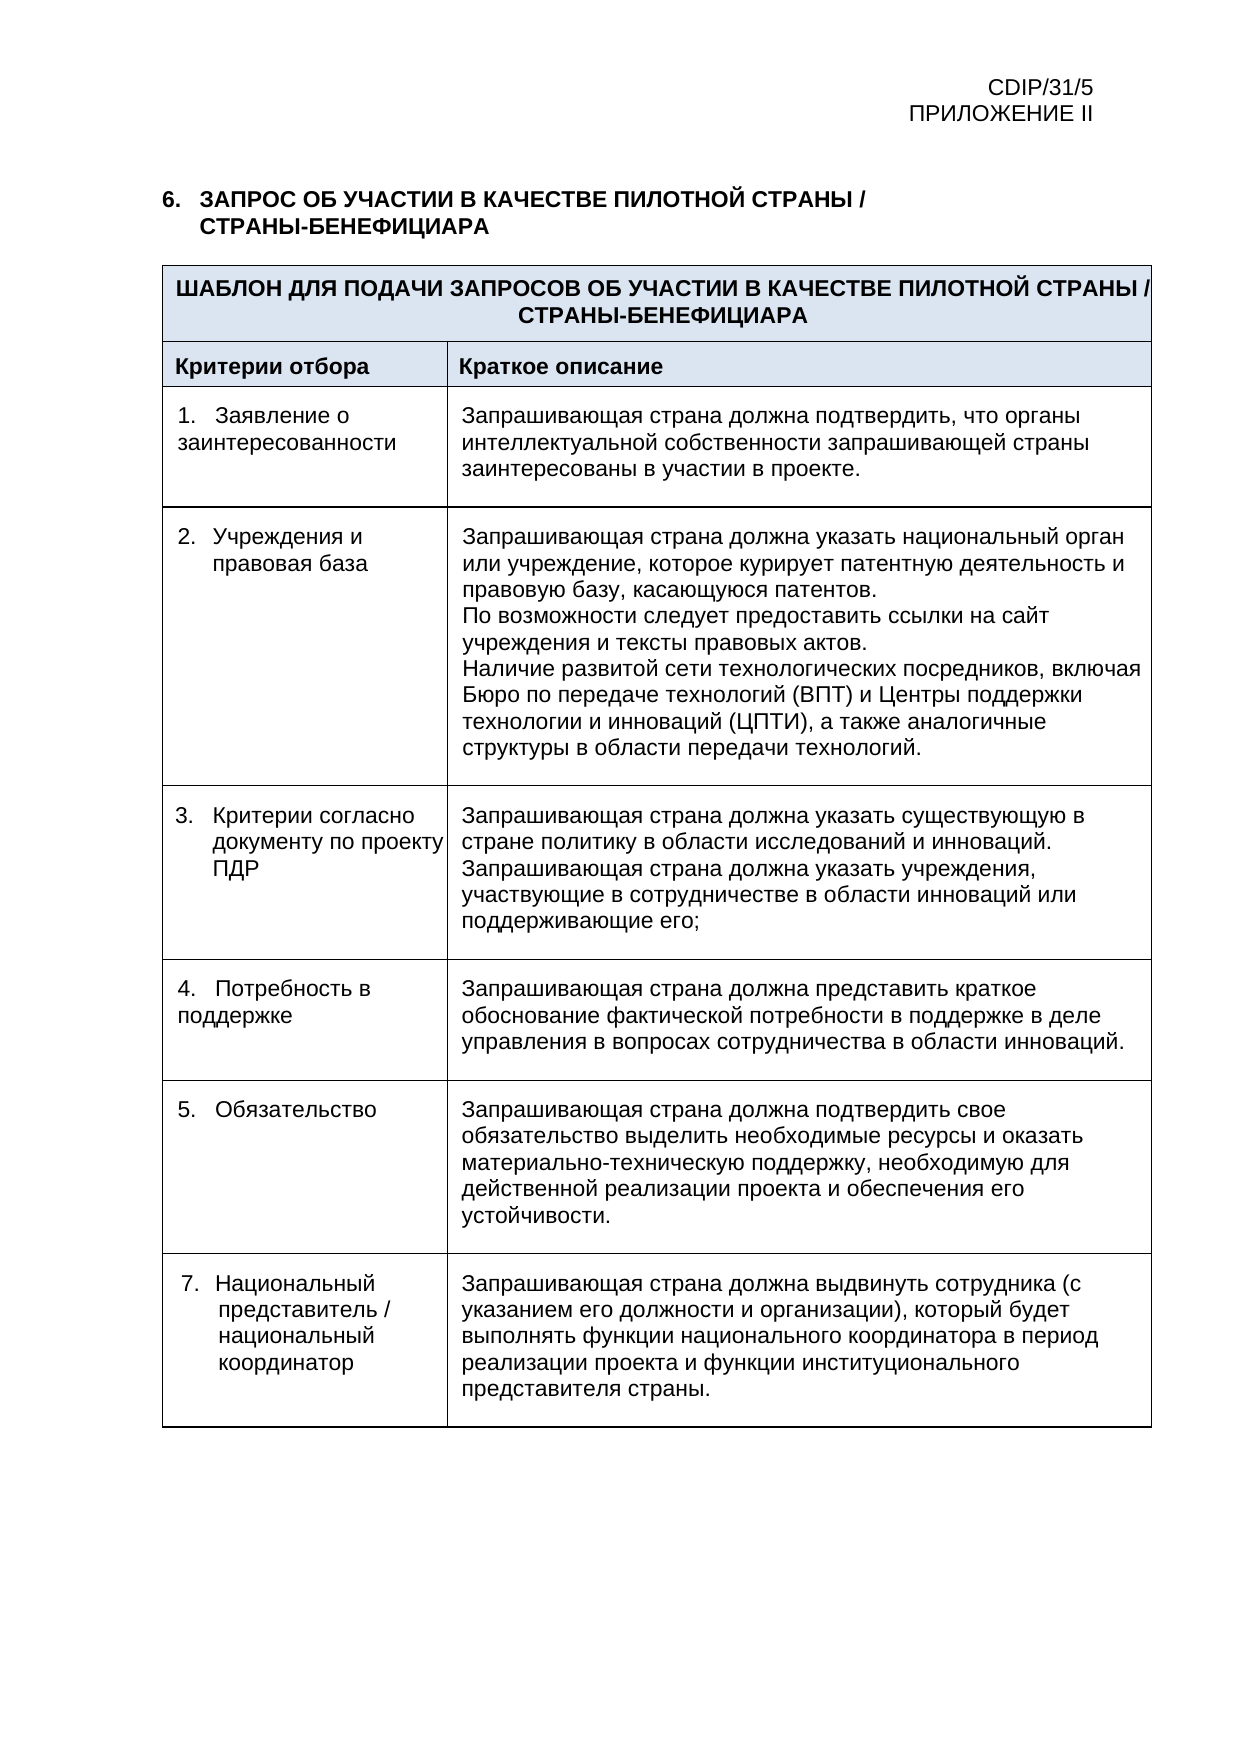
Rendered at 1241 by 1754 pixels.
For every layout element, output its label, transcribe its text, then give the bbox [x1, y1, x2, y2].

table_header ШАБЛОН ДЛЯ ПОДАЧИ ЗАПРОСОВ ОБ УЧАСТИИ В КАЧЕСТВЕ ПИЛОТНОЙ СТРАНЫ / СТРАНЫ-БЕНЕФИЦИАРА [163, 266, 1151, 341]
table_cell Запрашивающая страна должна указать существующую в стране политику в области исследований и инноваций. Запрашивающая страна должна указать учреждения, участвующие в сотрудничестве в области инноваций или поддерживающие его; [448, 786, 1151, 959]
list ЗАПРОС ОБ УЧАСТИИ В КАЧЕСТВЕ ПИЛОТНОЙ СТРАНЫ / СТРАНЫ-БЕНЕФИЦИАРА [162, 186, 1093, 239]
table_cell 1. Заявление о заинтересованности [163, 387, 447, 506]
table_cell Запрашивающая страна должна подтвердить, что органы интеллектуальной собственности запрашивающей страны заинтересованы в участии в проекте. [448, 387, 1151, 506]
table_cell 2. Учреждения и правовая база [163, 508, 447, 785]
table_cell Краткое описание [448, 342, 1151, 386]
table_cell Запрашивающая страна должна указать национальный орган или учреждение, которое курирует патентную деятельность и правовую базу, касающуюся патентов. По возможности следует предоставить ссылки на сайт учреждения и тексты правовых актов. Наличие развитой сети технологических посредников, включая Бюро по передаче технологий (ВПТ) и Центры поддержки технологии и инноваций (ЦПТИ), а также аналогичные структуры в области передачи технологий. [448, 508, 1151, 785]
table_cell 3. Критерии согласно документу по проекту ПДР [163, 786, 447, 959]
table_cell Запрашивающая страна должна выдвинуть сотрудника (с указанием его должности и организации), который будет выполнять функции национального координатора в период реализации проекта и функции институционального представителя страны. [448, 1254, 1151, 1426]
table_cell 4. Потребность в поддержке [163, 960, 447, 1079]
table_cell Запрашивающая страна должна представить краткое обоснование фактической потребности в поддержке в деле управления в вопросах сотрудничества в области инноваций. [448, 960, 1151, 1079]
table_cell Национальный представитель / национальный координатор [163, 1254, 447, 1426]
table_cell 5. Обязательство [163, 1081, 447, 1253]
table_cell Запрашивающая страна должна подтвердить свое обязательство выделить необходимые ресурсы и оказать материально-техническую поддержку, необходимую для действенной реализации проекта и обеспечения его устойчивости. [448, 1081, 1151, 1253]
table_cell Критерии отбора [163, 342, 447, 386]
